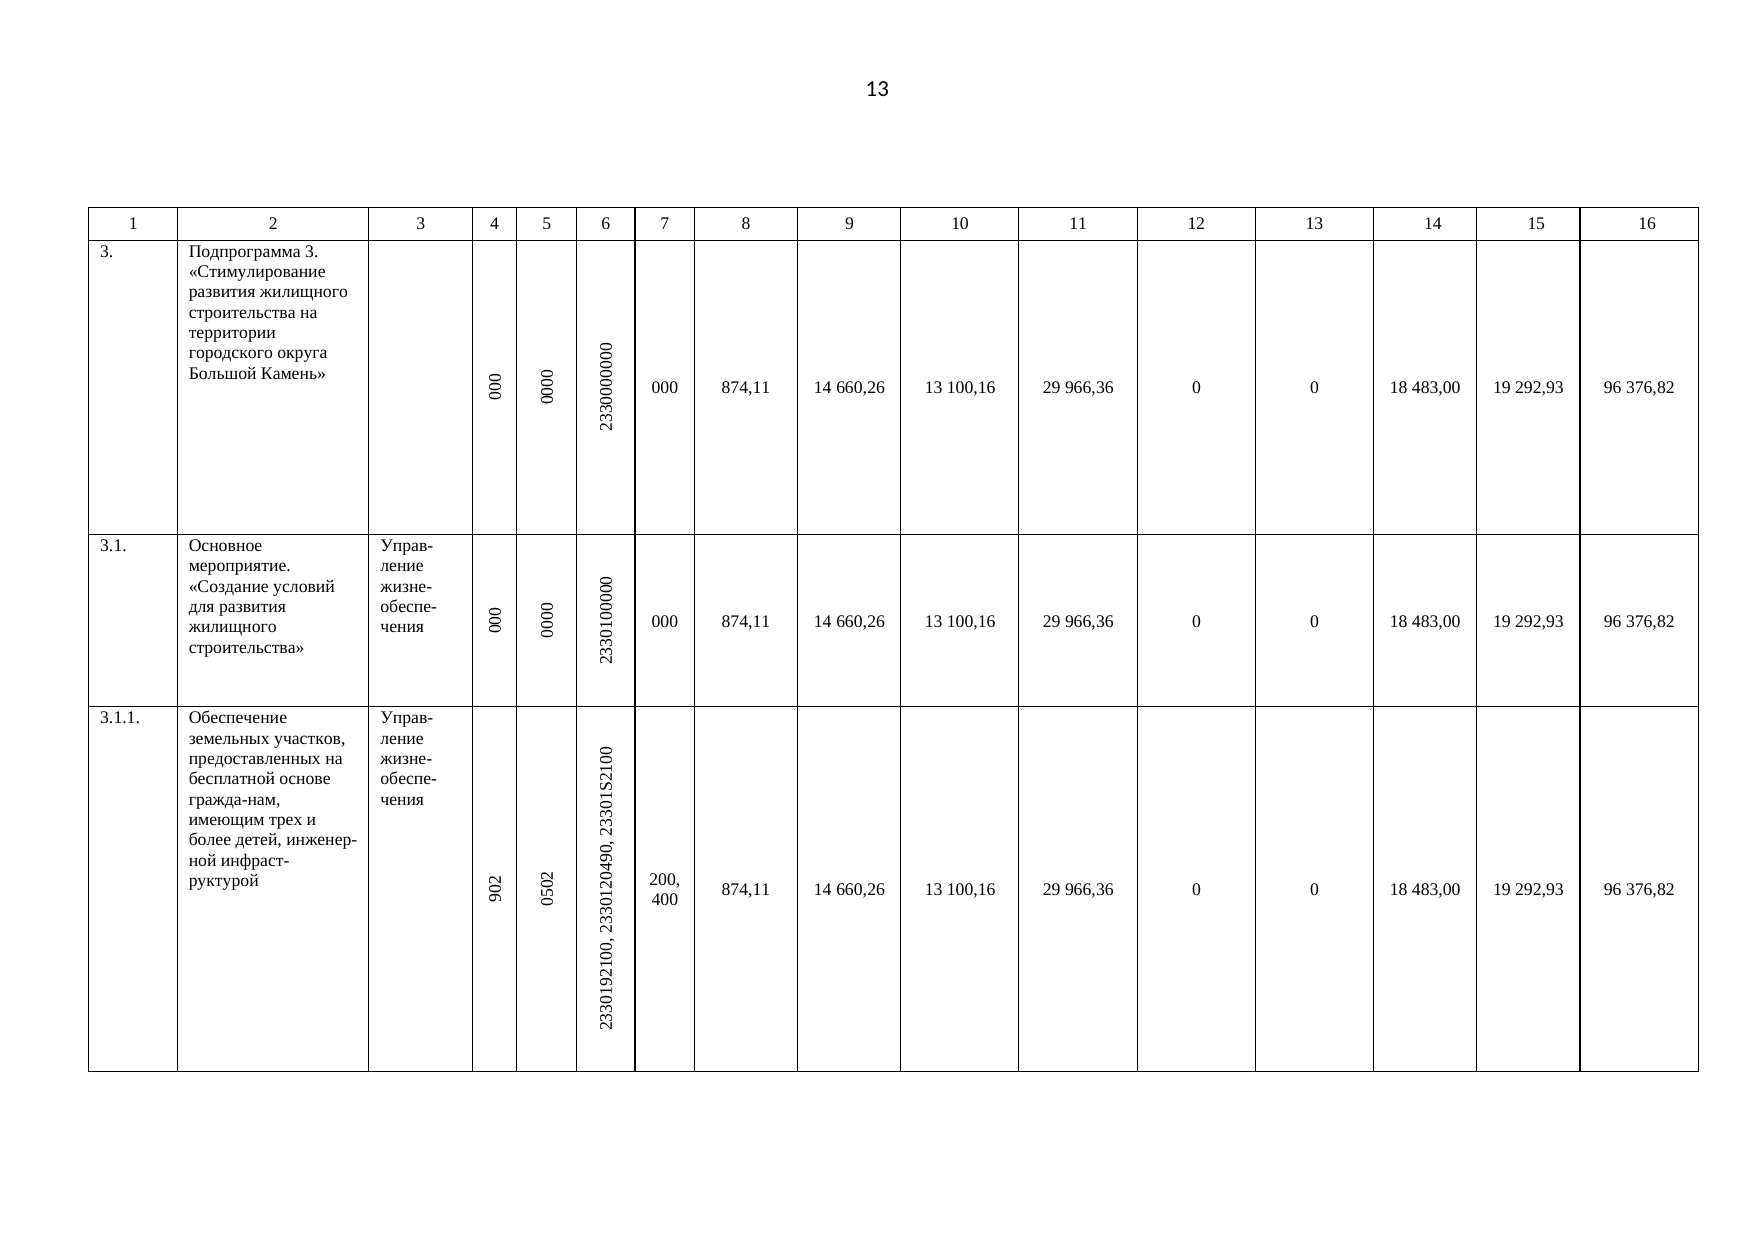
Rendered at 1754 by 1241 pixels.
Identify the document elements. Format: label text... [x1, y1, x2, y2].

table_cell 19 292,93 [1477, 241, 1579, 534]
table_cell 0 [1256, 241, 1373, 534]
table_header 15 [1477, 208, 1579, 239]
table_header 5 [517, 208, 576, 239]
table_cell 0 [1138, 535, 1255, 706]
table_cell Управ-ление жизне-обеспе-чения [369, 535, 472, 706]
table_cell 2330192100, 2330120490, 23301S2100 [577, 707, 634, 1071]
table_cell 3.1.1. [89, 707, 177, 1071]
table_cell 13 100,16 [901, 241, 1018, 534]
table_cell 0 [1256, 535, 1373, 706]
table_cell 0502 [517, 707, 576, 1071]
table_cell 000 [636, 535, 694, 706]
table_cell 0 [1138, 241, 1255, 534]
table_cell 19 292,93 [1477, 707, 1579, 1071]
table_cell 0000 [517, 535, 576, 706]
table_cell 13 100,16 [901, 707, 1018, 1071]
table_cell 874,11 [695, 535, 797, 706]
table_cell 19 292,93 [1477, 535, 1579, 706]
table_cell 29 966,36 [1019, 707, 1137, 1071]
table_header 1 [89, 208, 177, 239]
table_cell 000 [473, 241, 516, 534]
table_header 10 [901, 208, 1018, 239]
table_cell [369, 241, 472, 534]
table_header 4 [473, 208, 516, 239]
table_cell 29 966,36 [1019, 241, 1137, 534]
table_cell 0 [1256, 707, 1373, 1071]
table_cell 18 483,00 [1374, 241, 1476, 534]
table_cell 0000 [517, 241, 576, 534]
table_cell Управ-ление жизне-обеспе-чения [369, 707, 472, 1071]
table_cell 29 966,36 [1019, 535, 1137, 706]
table_cell 18 483,00 [1374, 535, 1476, 706]
table_cell Подпрограмма 3. «Стимулирование развития жилищного строительства на территории городского округа Большой Камень» [178, 241, 368, 534]
table_cell 18 483,00 [1374, 707, 1476, 1071]
table_header 3 [369, 208, 472, 239]
table_header 11 [1019, 208, 1137, 239]
table_cell 96 376,82 [1581, 241, 1698, 534]
table_header 2 [178, 208, 368, 239]
table_cell 96 376,82 [1581, 707, 1698, 1071]
table_header 9 [798, 208, 900, 239]
table_cell 902 [473, 707, 516, 1071]
table_cell 874,11 [695, 707, 797, 1071]
table_header 7 [636, 208, 694, 239]
table_header 8 [695, 208, 797, 239]
table_cell 000 [636, 241, 694, 534]
table_cell 874,11 [695, 241, 797, 534]
table_header 16 [1581, 208, 1698, 239]
table_cell 0 [1138, 707, 1255, 1071]
table_cell 2330100000 [577, 535, 634, 706]
table_cell Обеспечение земельных участков, предоставленных на бесплатной основе гражда-нам, имеющим трех и более детей, инженер-ной инфраст-руктурой [178, 707, 368, 1071]
table_cell 000 [473, 535, 516, 706]
table_cell 14 660,26 [798, 707, 900, 1071]
table_cell 3.1. [89, 535, 177, 706]
table_header 6 [577, 208, 634, 239]
table_cell 13 100,16 [901, 535, 1018, 706]
table_header 13 [1256, 208, 1373, 239]
table_cell 2330000000 [577, 241, 634, 534]
table_cell 96 376,82 [1581, 535, 1698, 706]
table_cell 14 660,26 [798, 241, 900, 534]
table_cell 14 660,26 [798, 535, 900, 706]
table_cell 200, 400 [636, 707, 694, 1071]
table_header 14 [1374, 208, 1476, 239]
table_cell Основное мероприятие. «Создание условий для развития жилищного строительства» [178, 535, 368, 706]
table_cell 3. [89, 241, 177, 534]
table_header 12 [1138, 208, 1255, 239]
